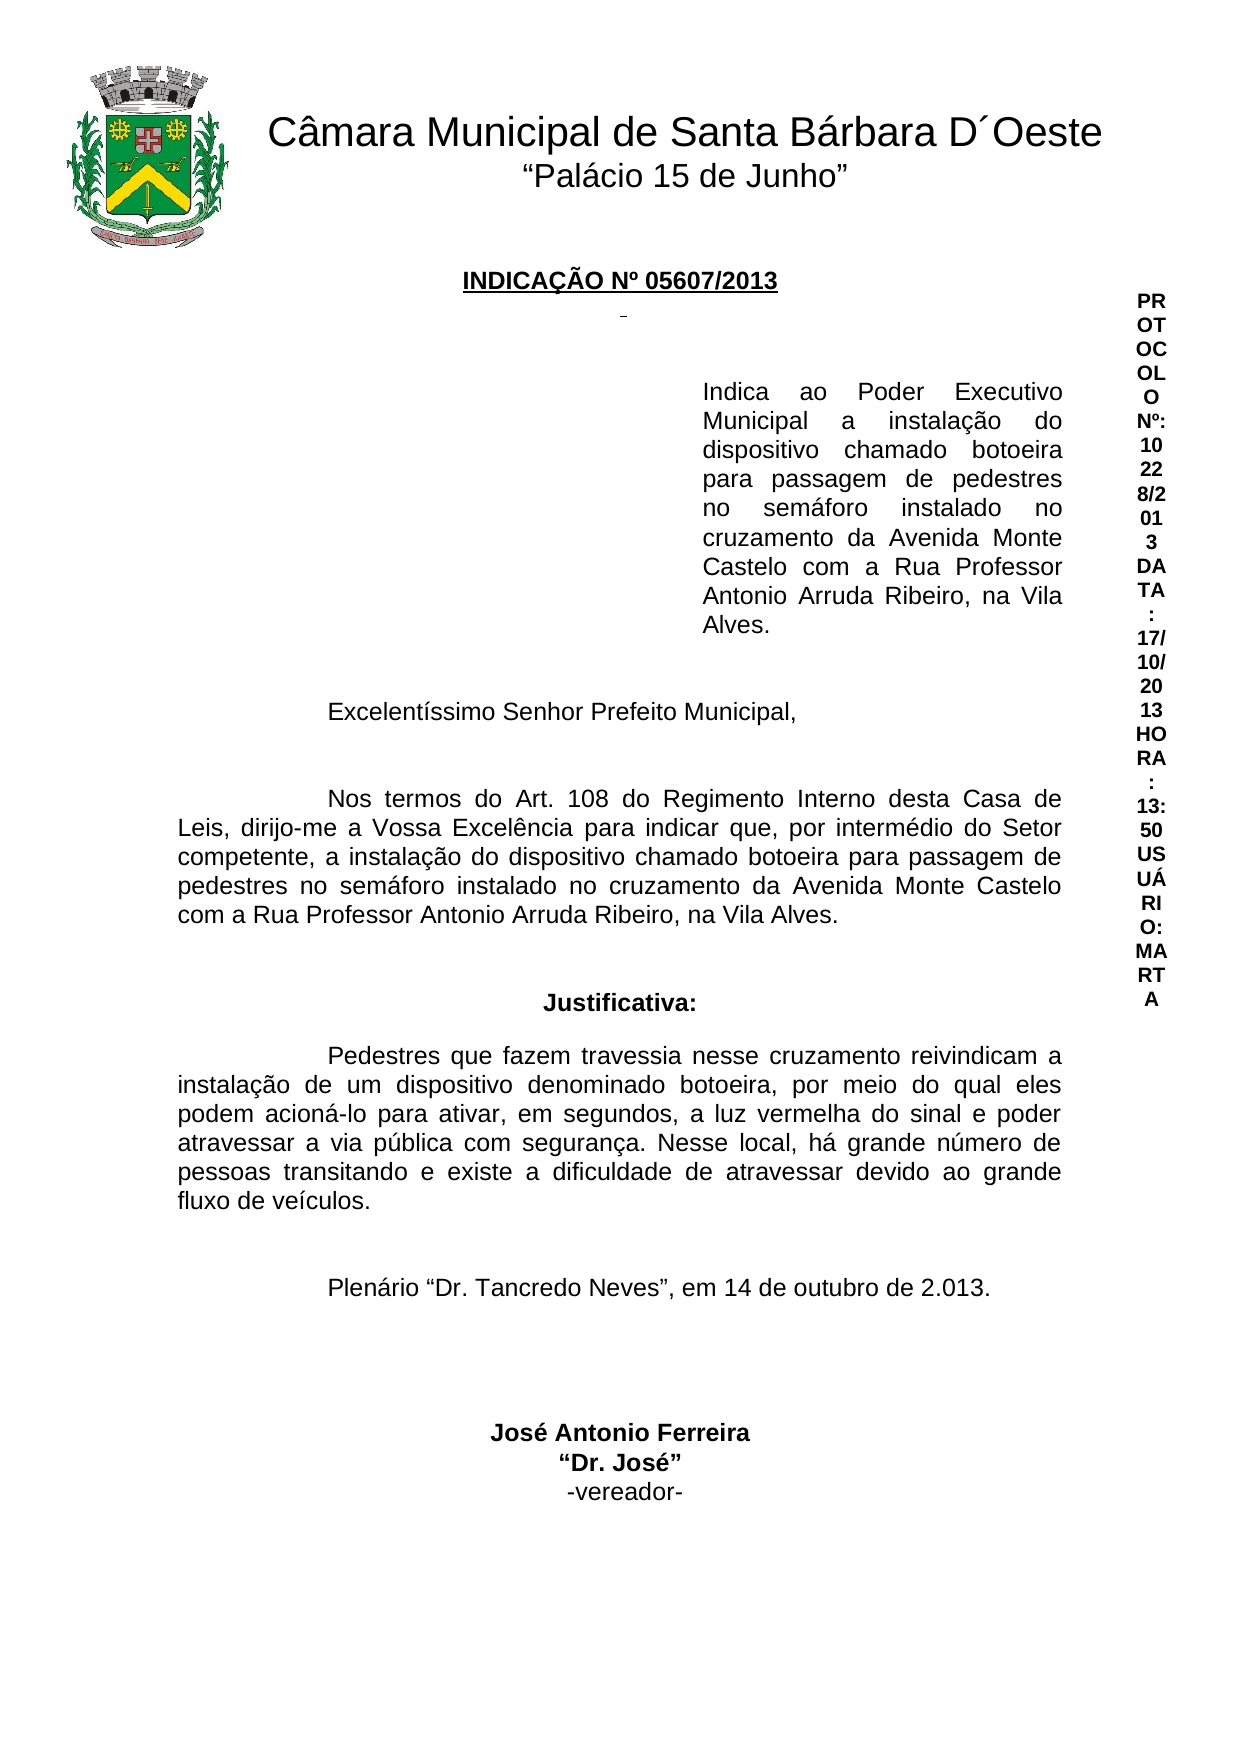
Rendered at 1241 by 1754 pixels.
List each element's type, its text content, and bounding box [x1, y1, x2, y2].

text José Antonio Ferreira [177, 1418, 1063, 1447]
text -vereador- [177, 1476, 1063, 1506]
text Plenário “Dr. Tancredo Neves”, em 14 de outubro de 2.013. [327, 1273, 1063, 1302]
text Excelentíssimo Senhor Prefeito Municipal, [177, 697, 1063, 726]
picture [66, 66, 236, 255]
text Justificativa: [177, 987, 1063, 1016]
text Pedestres que fazem travessia nesse cruzamento reivindicam a instalação de um dispositivo denominado botoeira, por meio do qual eles podem acioná-lo para ativar, em segundos, a luz vermelha do sinal e poder atravessar a via pública com segurança. Nesse local, há grande número de pessoas transitando e existe a dificuldade de atravessar devido ao grande fluxo de veículos. [177, 1041, 1063, 1215]
text Indica ao Poder Executivo Municipal a instalação do dispositivo chamado botoeira para passagem de pedestres no semáforo instalado no cruzamento da Avenida Monte Castelo com a Rua Professor Antonio Arruda Ribeiro, na Vila Alves. [702, 377, 1063, 639]
title INDICAÇÃO Nº 05607/2013 [177, 266, 1063, 295]
text “Dr. José” [177, 1447, 1063, 1476]
text Nos termos do Art. 108 do Regimento Interno desta Casa de Leis, dirijo-me a Vossa Excelência para indicar que, por intermédio do Setor competente, a instalação do dispositivo chamado botoeira para passagem de pedestres no semáforo instalado no cruzamento da Avenida Monte Castelo com a Rua Professor Antonio Arruda Ribeiro, na Vila Alves. [177, 784, 1063, 929]
